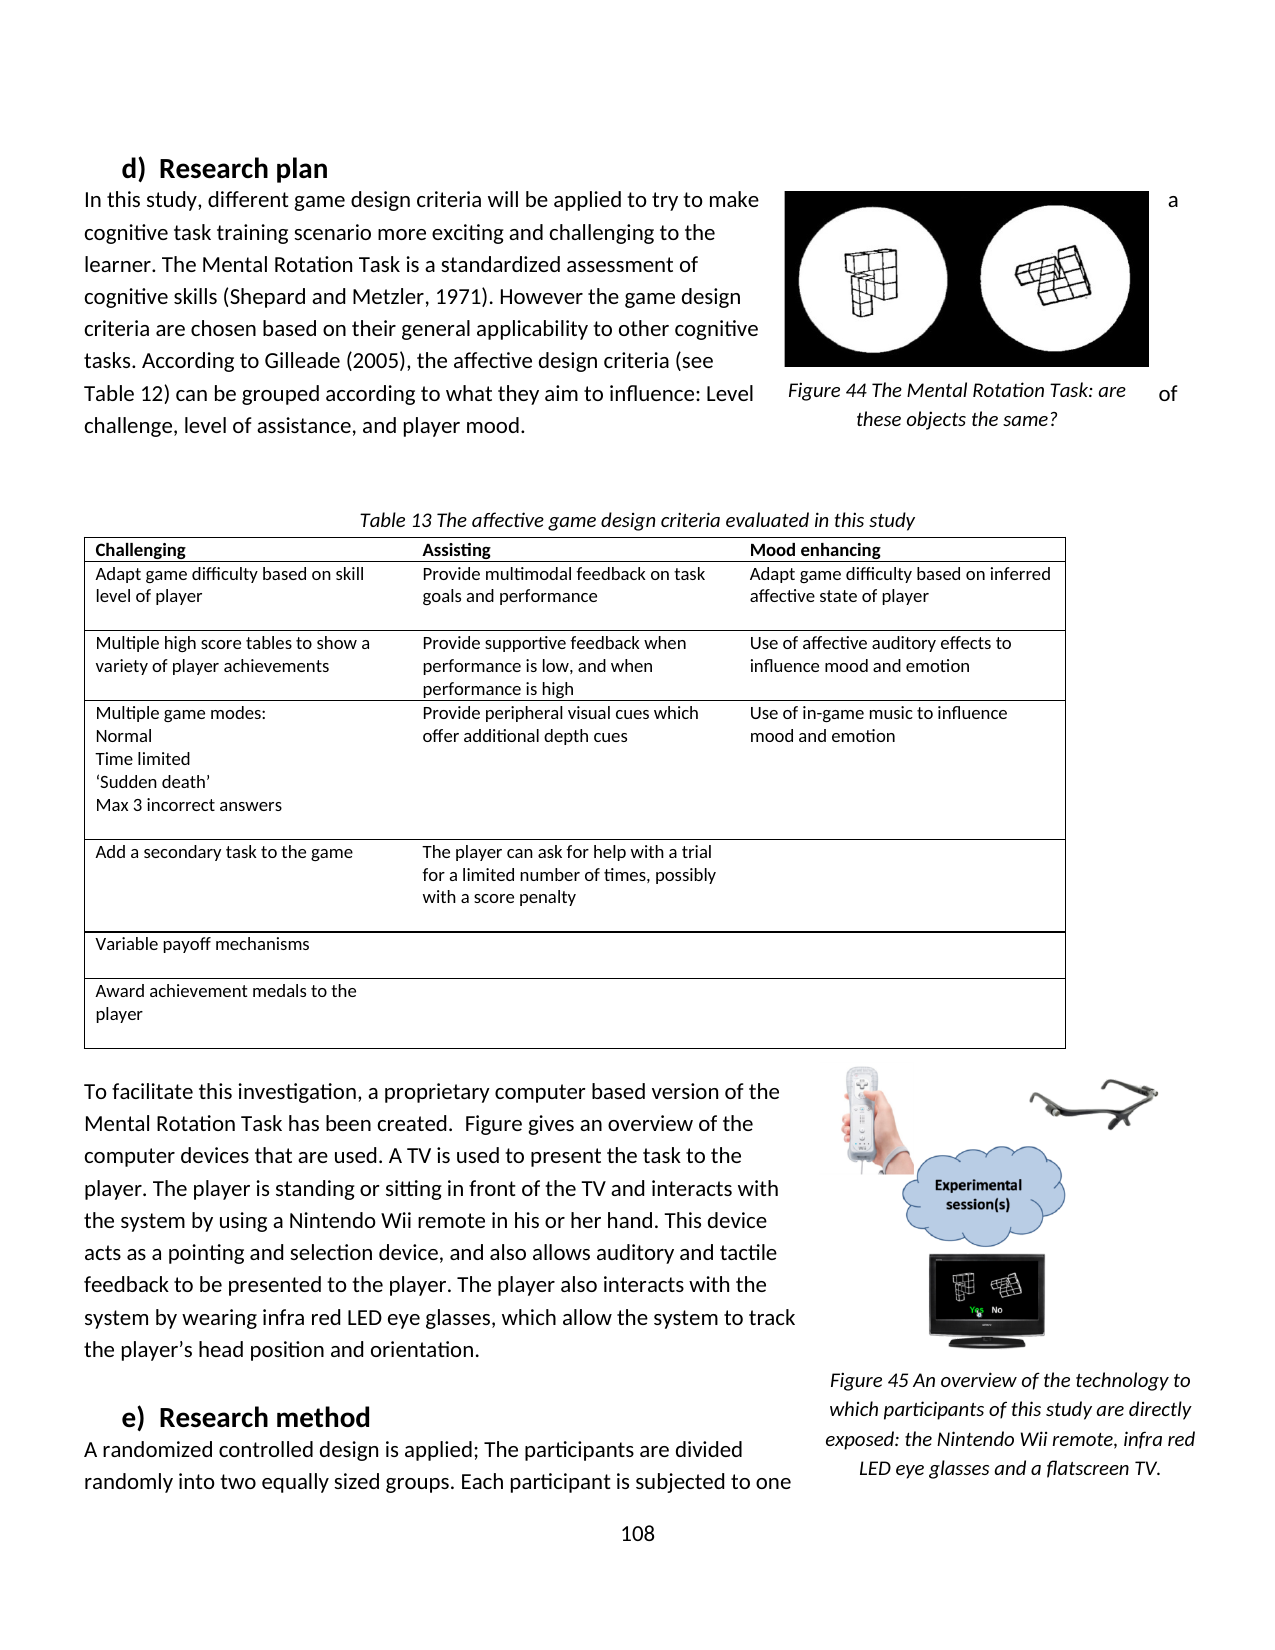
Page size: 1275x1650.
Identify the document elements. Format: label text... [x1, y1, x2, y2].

list Research method [121, 1399, 816, 1435]
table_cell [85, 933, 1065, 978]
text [84, 1435, 1191, 1495]
text In this study, different game design criteria will be applied to try to make a cognitive task training scenario more exciting and challenging to the learner. The Mental Rotation Task is a standardized assessment of cognitive skills (Shepard and Metzler, 1971). However the game design criteria are chosen based on their general applicability to other cognitive tasks. According to Gilleade (2005), the affective design criteria (see Table 12) can be grouped according to what they aim to influence: Level of challenge, level of assistance, and player mood. [84, 186, 1191, 439]
text Table 13 The affective game design criteria evaluated in this study [84, 507, 1191, 533]
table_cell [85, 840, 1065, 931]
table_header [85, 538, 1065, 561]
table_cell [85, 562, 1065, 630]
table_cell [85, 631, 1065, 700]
picture [784, 191, 1149, 367]
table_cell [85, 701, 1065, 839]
picture [819, 1062, 1159, 1360]
list Research plan [121, 150, 1191, 186]
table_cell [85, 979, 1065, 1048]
